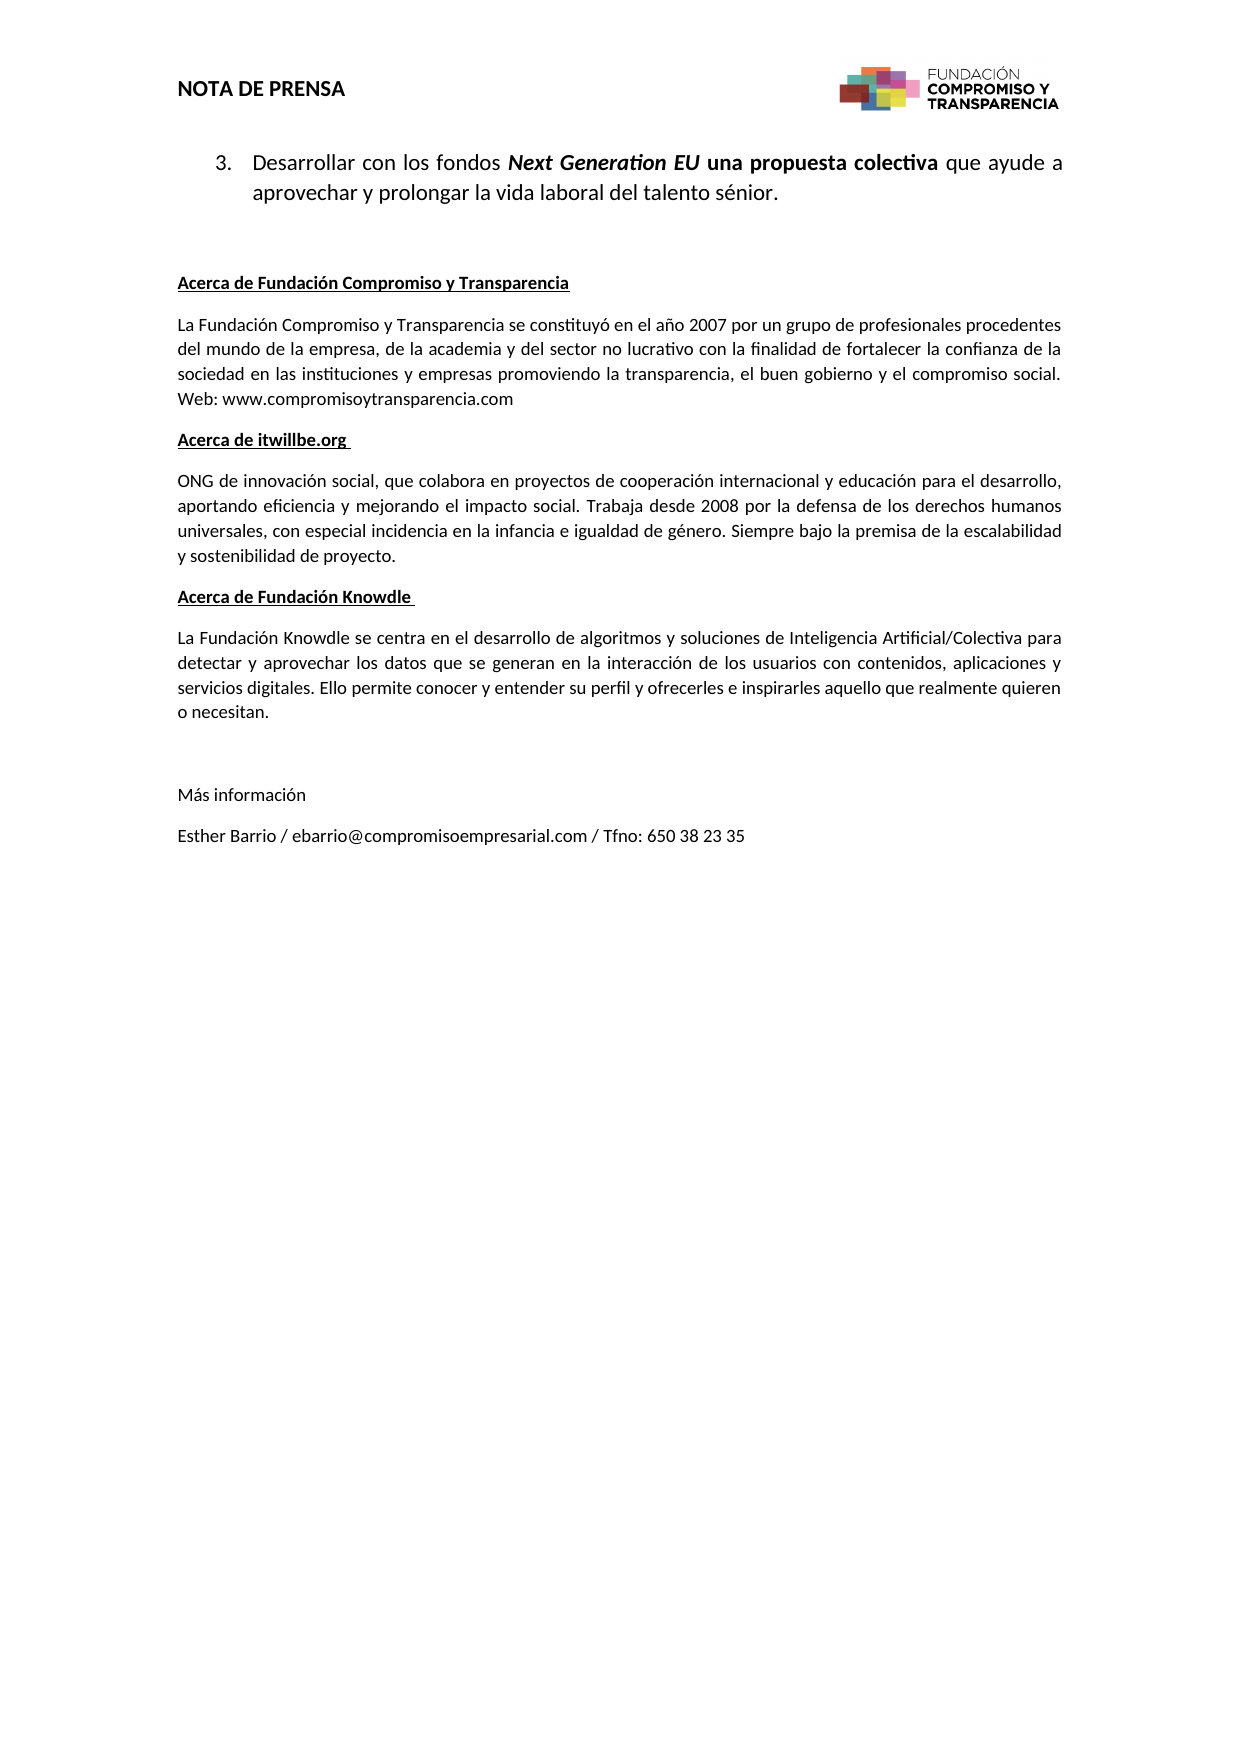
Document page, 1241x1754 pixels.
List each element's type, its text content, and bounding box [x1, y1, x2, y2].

text Esther Barrio / ebarrio@compromisoempresarial.com / Tfno: 650 38 23 35 [177, 824, 1063, 847]
text Acerca de Fundación Compromiso y Transparencia [177, 272, 1063, 294]
text Más información [177, 783, 1063, 806]
text Acerca de itwillbe.org [177, 428, 1063, 451]
picture [836, 53, 1062, 118]
text La Fundación Knowdle se centra en el desarrollo de algoritmos y soluciones de Inteligencia Artificial/Colectiva para detectar y aprovechar los datos que se generan en la interacción de los usuarios con contenidos, aplicaciones y servicios digitales. Ello permite conocer y entender su perfil y ofrecerles e inspirarles aquello que realmente quieren o necesitan. [177, 626, 1063, 723]
text La Fundación Compromiso y Transparencia se constituyó en el año 2007 por un grupo de profesionales procedentes del mundo de la empresa, de la academia y del sector no lucrativo con la finalidad de fortalecer la confianza de la sociedad en las instituciones y empresas promoviendo la transparencia, el buen gobierno y el compromiso social. Web: www.compromisoytransparencia.com [177, 313, 1063, 410]
text ONG de innovación social, que colabora en proyectos de cooperación internacional y educación para el desarrollo, aportando eficiencia y mejorando el impacto social. Trabaja desde 2008 por la defensa de los derechos humanos universales, con especial incidencia en la infancia e igualdad de género. Siempre bajo la premisa de la escalabilidad y sostenibilidad de proyecto. [177, 470, 1063, 567]
list Desarrollar con los fondos Next Generation EU una propuesta colectiva que ayude a aprovechar y prolongar la vida laboral del talento sénior. [215, 148, 1063, 206]
text Acerca de Fundación Knowdle [177, 585, 1063, 608]
